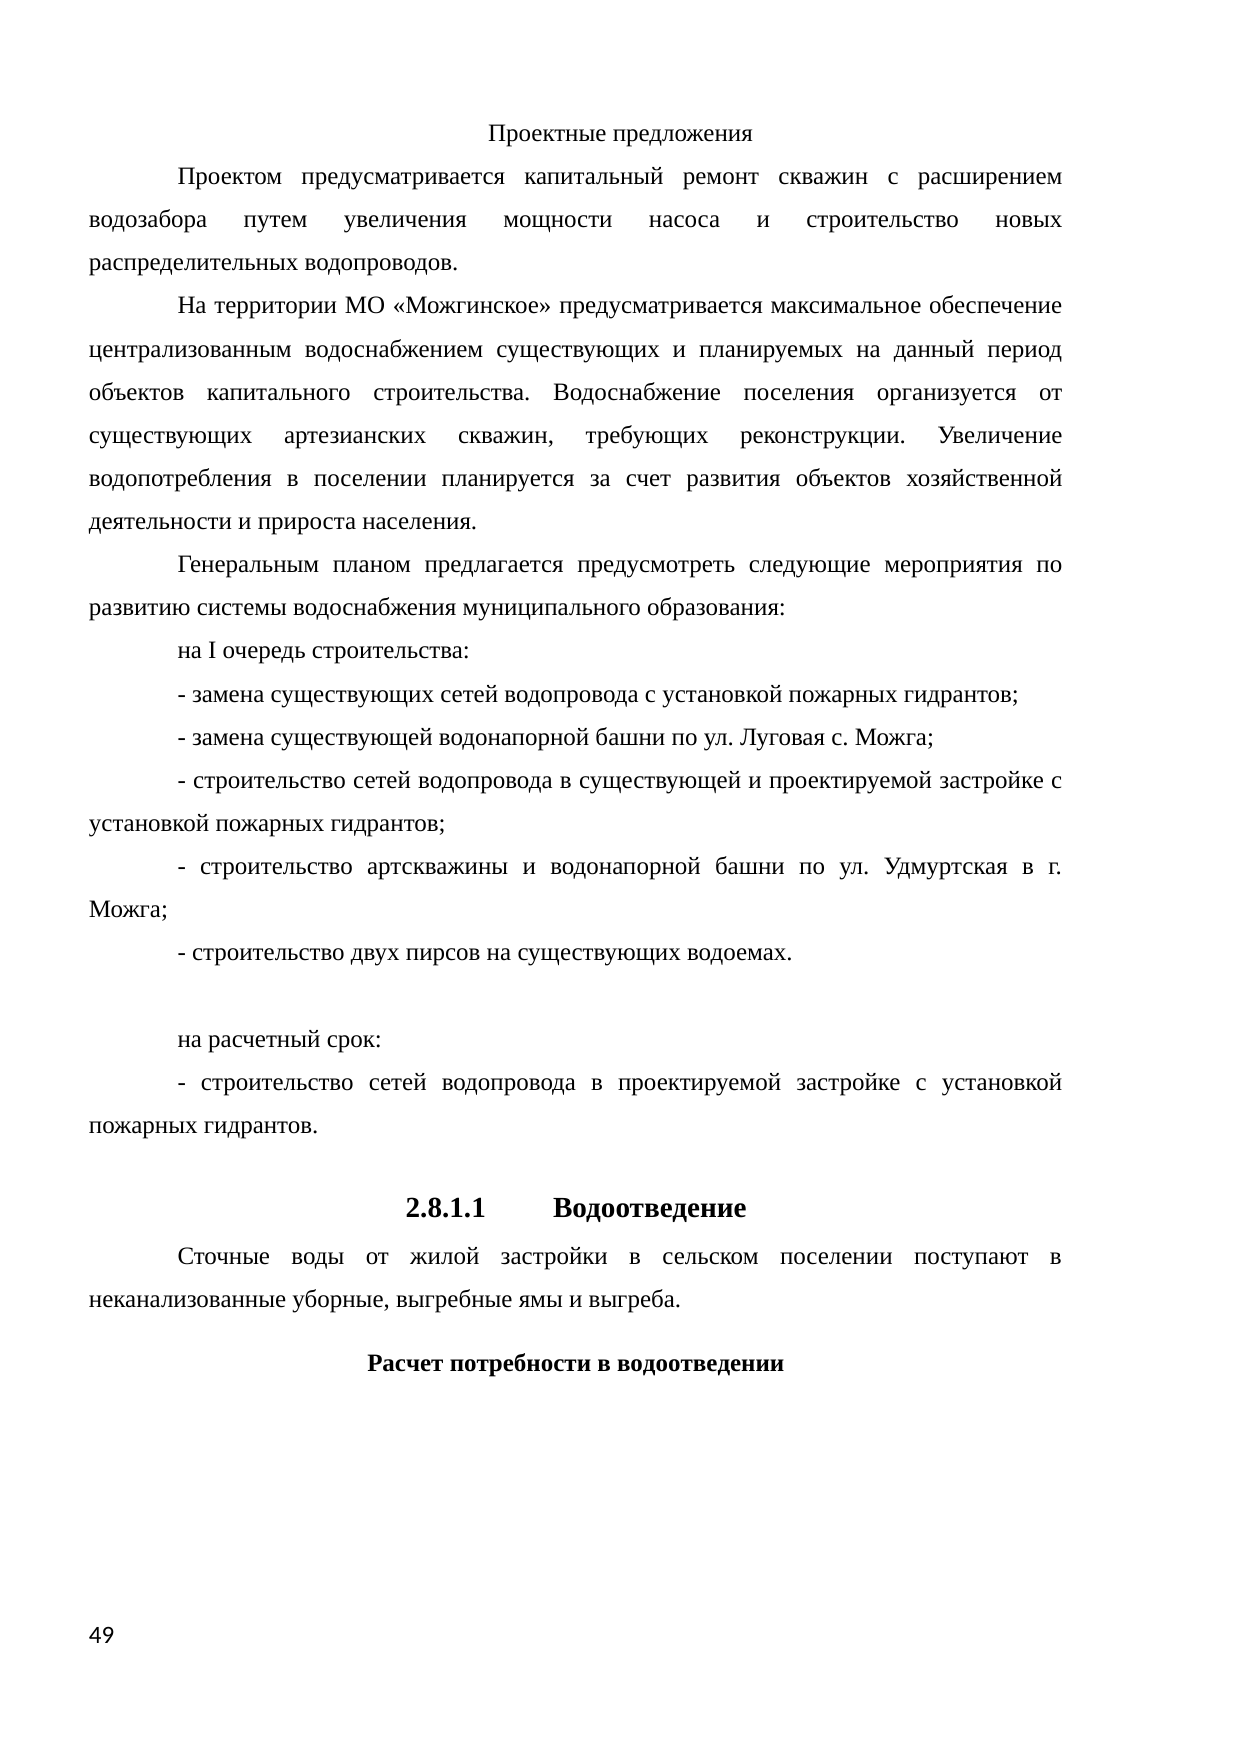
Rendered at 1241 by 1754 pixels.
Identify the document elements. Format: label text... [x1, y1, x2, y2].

text - замена существующей водонапорной башни по ул. Луговая с. Можга; [89, 722, 1063, 751]
text Проектные предложения [89, 118, 1063, 147]
text - строительство сетей водопровода в проектируемой застройке с установкой пожарных гидрантов. [89, 1067, 1063, 1139]
text на расчетный срок: [89, 1024, 1063, 1052]
text - строительство двух пирсов на существующих водоемах. [89, 937, 1063, 966]
text на I очередь строительства: [89, 636, 1063, 664]
text Сточные воды от жилой застройки в сельском поселении поступают в неканализованные уборные, выгребные ямы и выгреба. [89, 1241, 1063, 1313]
text На территории МО «Можгинское» предусматривается максимальное обеспечение централизованным водоснабжением существующих и планируемых на данный период объектов капитального строительства. Водоснабжение поселения организуется от существующих артезианских скважин, требующих реконструкции. Увеличение водопотребления в поселении планируется за счет развития объектов хозяйственной деятельности и прироста населения. [89, 291, 1063, 535]
text Расчет потребности в водоотведении [89, 1348, 1063, 1377]
text Проектом предусматривается капитальный ремонт скважин с расширением водозабора путем увеличения мощности насоса и строительство новых распределительных водопроводов. [89, 161, 1063, 276]
text - замена существующих сетей водопровода с установкой пожарных гидрантов; [89, 679, 1063, 707]
subtitle Водоотведение [89, 1191, 1063, 1224]
text Генеральным планом предлагается предусмотреть следующие мероприятия по развитию системы водоснабжения муниципального образования: [89, 549, 1063, 621]
text - строительство сетей водопровода в существующей и проектируемой застройке с установкой пожарных гидрантов; [89, 765, 1063, 837]
text - строительство артскважины и водонапорной башни по ул. Удмуртская в г. Можга; [89, 851, 1063, 923]
